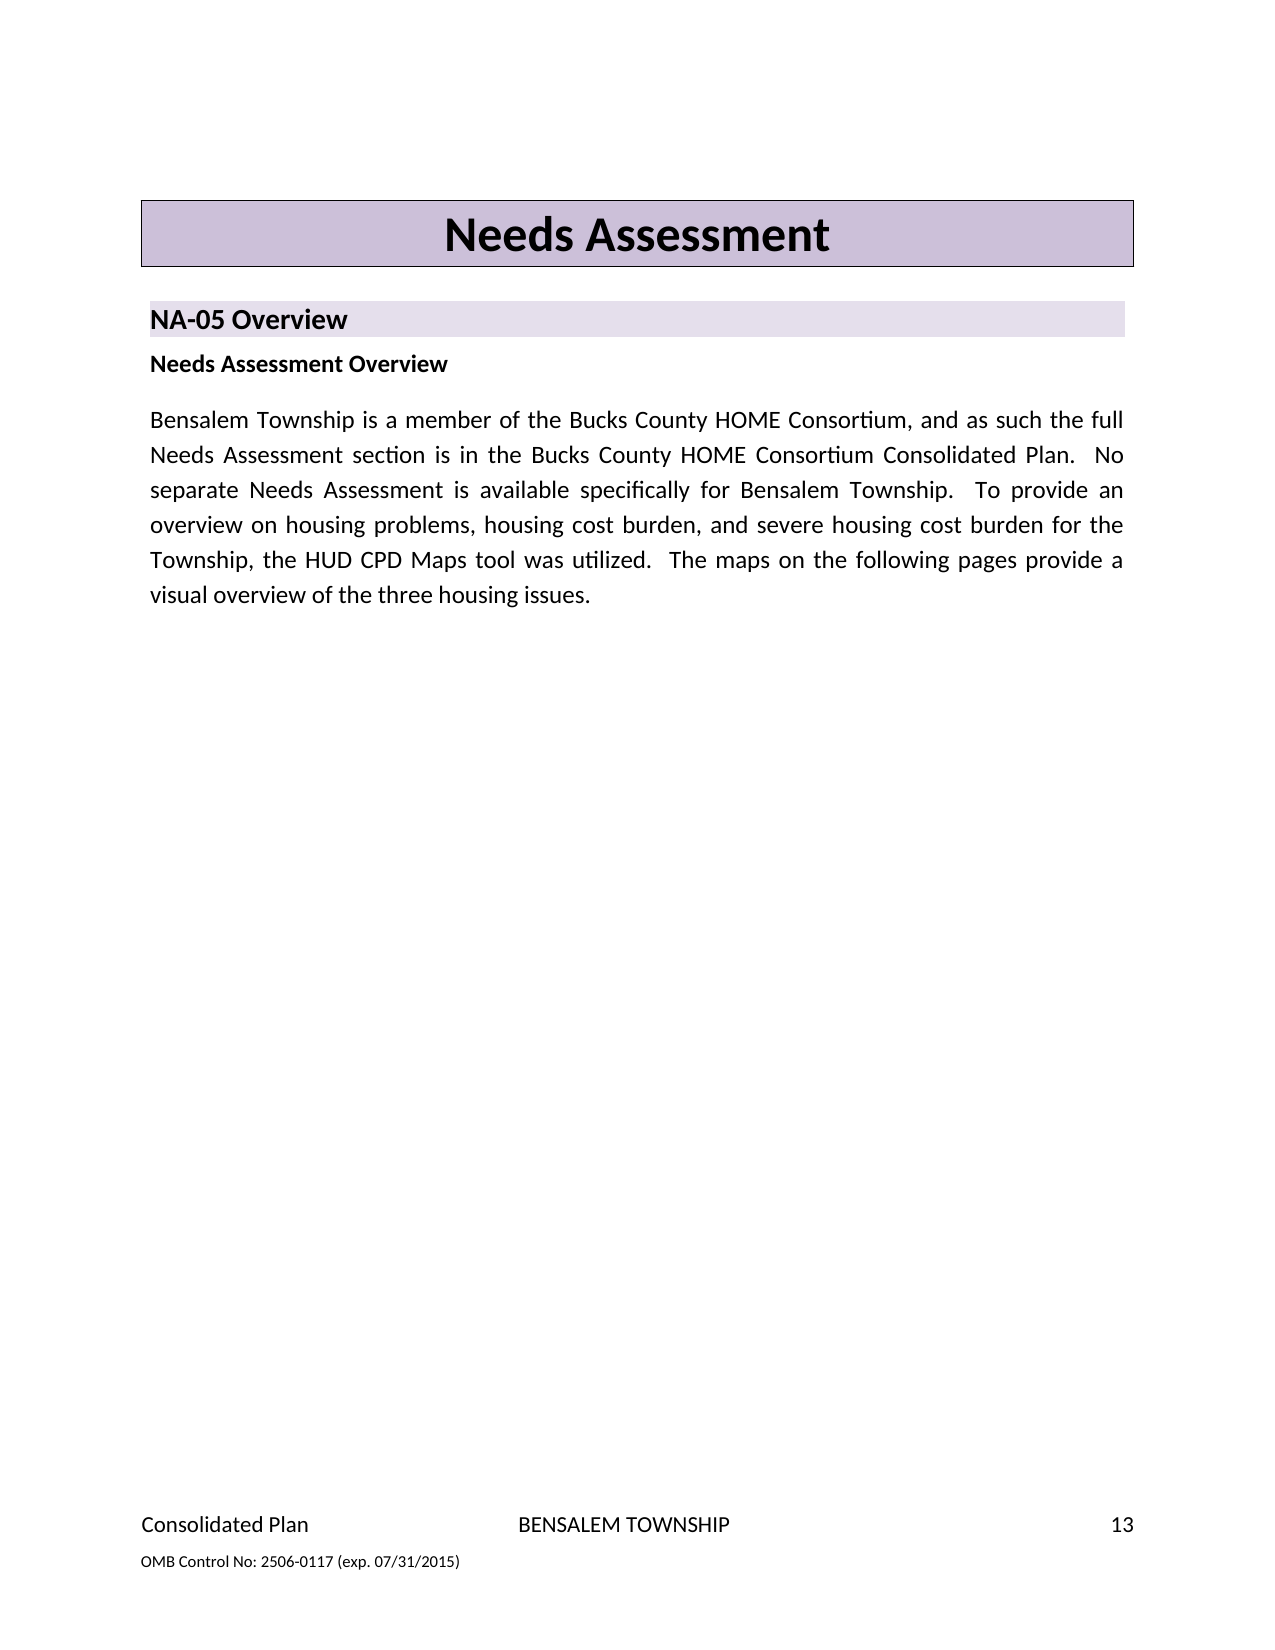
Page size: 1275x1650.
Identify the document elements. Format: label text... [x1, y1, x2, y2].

text Bensalem Township is a member of the Bucks County HOME Consortium, and as such the full Needs Assessment section is in the Bucks County HOME Consortium Consolidated Plan. No separate Needs Assessment is available specifically for Bensalem Township. To provide an overview on housing problems, housing cost burden, and severe housing cost burden for the Township, the HUD CPD Maps tool was utilized. The maps on the following pages provide a visual overview of the three housing issues. [150, 404, 1125, 610]
subtitle NA-05 Overview [150, 301, 1125, 337]
subtitle Needs Assessment [142, 201, 1133, 266]
text Needs Assessment Overview [150, 348, 1125, 379]
